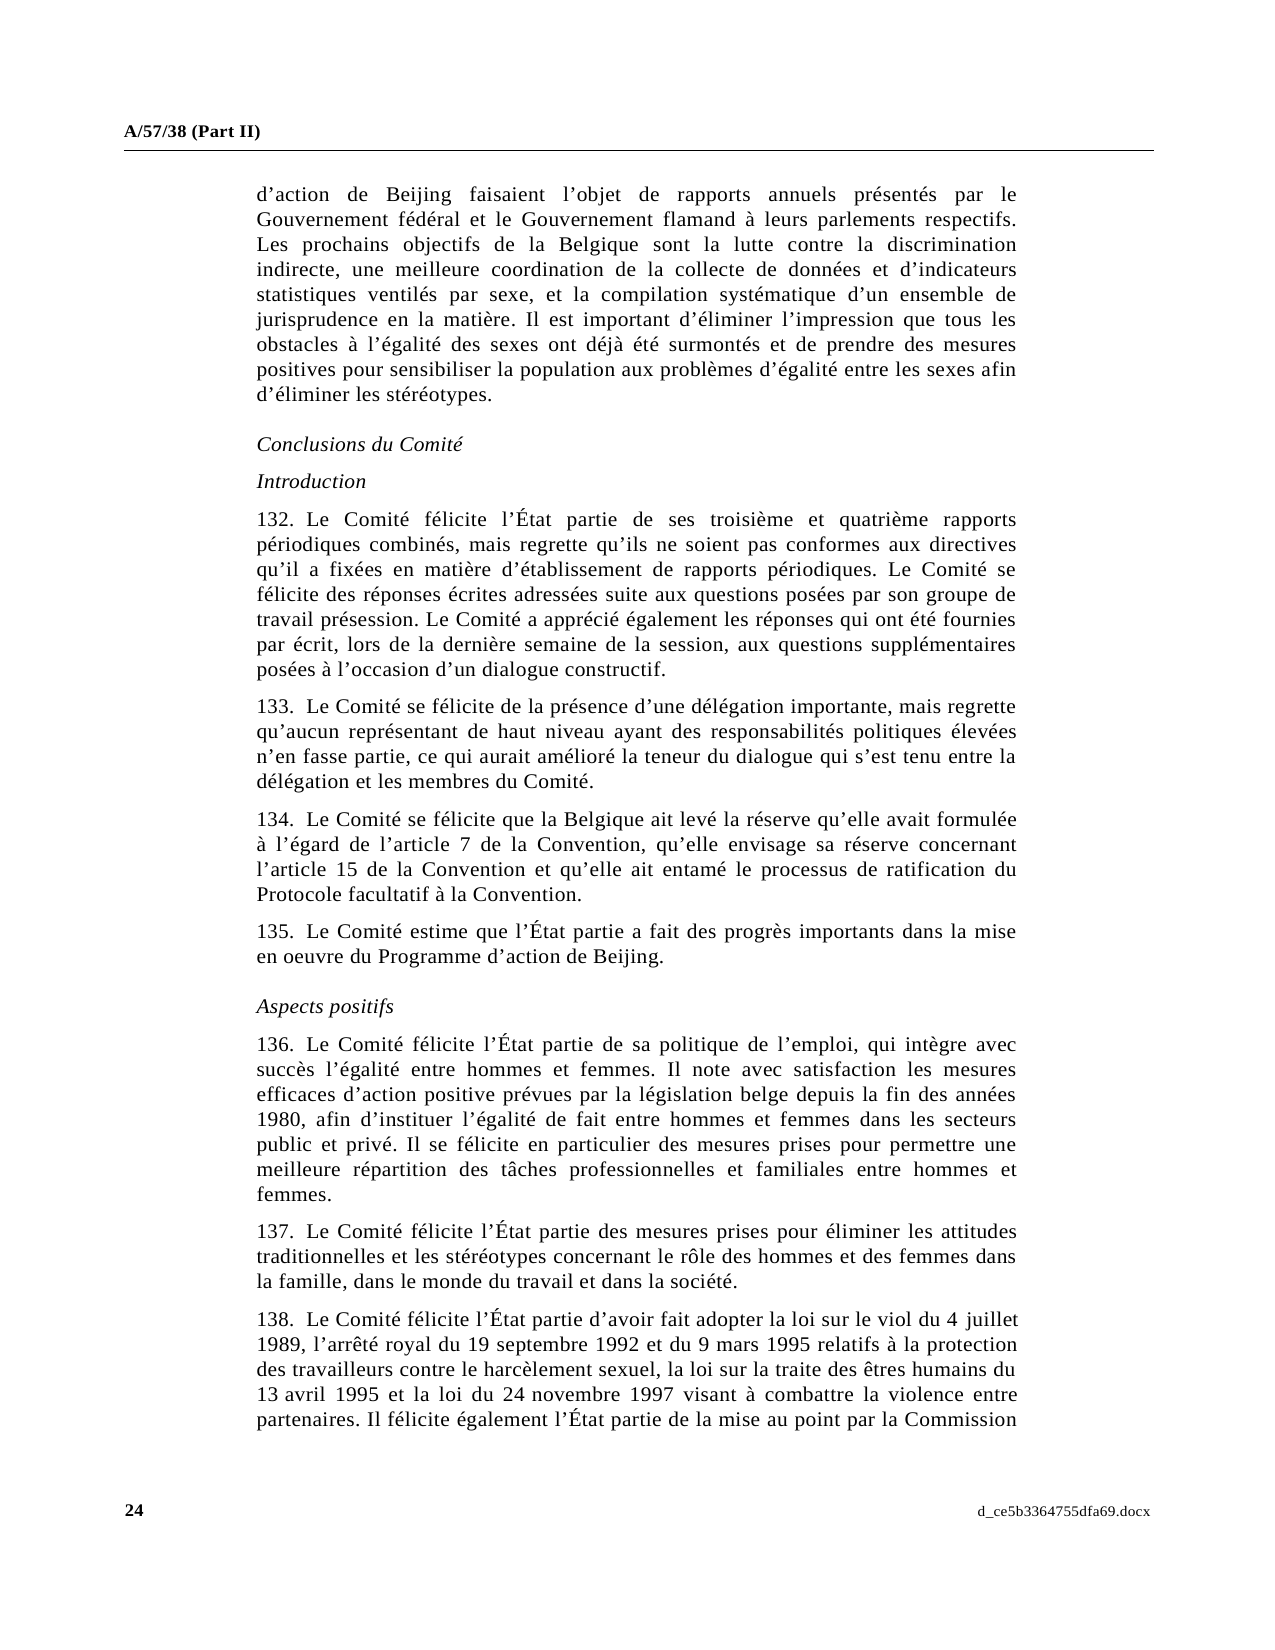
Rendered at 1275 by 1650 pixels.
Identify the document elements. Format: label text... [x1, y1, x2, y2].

text Introduction [124, 469, 1019, 494]
list Le Comité félicite l’État partie de ses troisième et quatrième rapports périodiques combinés, mais regrette qu’ils ne soient pas conformes aux directives qu’il a fixées en matière d’établissement de rapports périodiques. Le Comité se félicite des réponses écrites adressées suite aux questions posées par son groupe de travail présession. Le Comité a apprécié également les réponses qui ont été fournies par écrit, lors de la dernière semaine de la session, aux questions supplémentaires posées à l’occasion d’un dialogue constructif. [256, 506, 1018, 681]
text Aspects positifs [124, 994, 1019, 1019]
text Conclusions du Comité [124, 431, 1019, 456]
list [256, 1306, 1018, 1431]
list Le Comité félicite l’État partie des mesures prises pour éliminer les attitudes traditionnelles et les stéréotypes concernant le rôle des hommes et des femmes dans la famille, dans le monde du travail et dans la société. [256, 1219, 1018, 1294]
list Le Comité se félicite de la présence d’une délégation importante, mais regrette qu’aucun représentant de haut niveau ayant des responsabilités politiques élevées n’en fasse partie, ce qui aurait amélioré la teneur du dialogue qui s’est tenu entre la délégation et les membres du Comité. [256, 694, 1018, 794]
list Le Comité estime que l’État partie a fait des progrès importants dans la mise en oeuvre du Programme d’action de Beijing. [256, 919, 1018, 969]
list Le Comité se félicite que la Belgique ait levé la réserve qu’elle avait formulée à l’égard de l’article 7 de la Convention, qu’elle envisage sa réserve concernant l’article 15 de la Convention et qu’elle ait entamé le processus de ratification du Protocole facultatif à la Convention. [256, 806, 1018, 906]
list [256, 181, 1018, 406]
list Le Comité félicite l’État partie de sa politique de l’emploi, qui intègre avec succès l’égalité entre hommes et femmes. Il note avec satisfaction les mesures efficaces d’action positive prévues par la législation belge depuis la fin des années 1980, afin d’instituer l’égalité de fait entre hommes et femmes dans les secteurs public et privé. Il se félicite en particulier des mesures prises pour permettre une meilleure répartition des tâches professionnelles et familiales entre hommes et femmes. [256, 1031, 1018, 1206]
